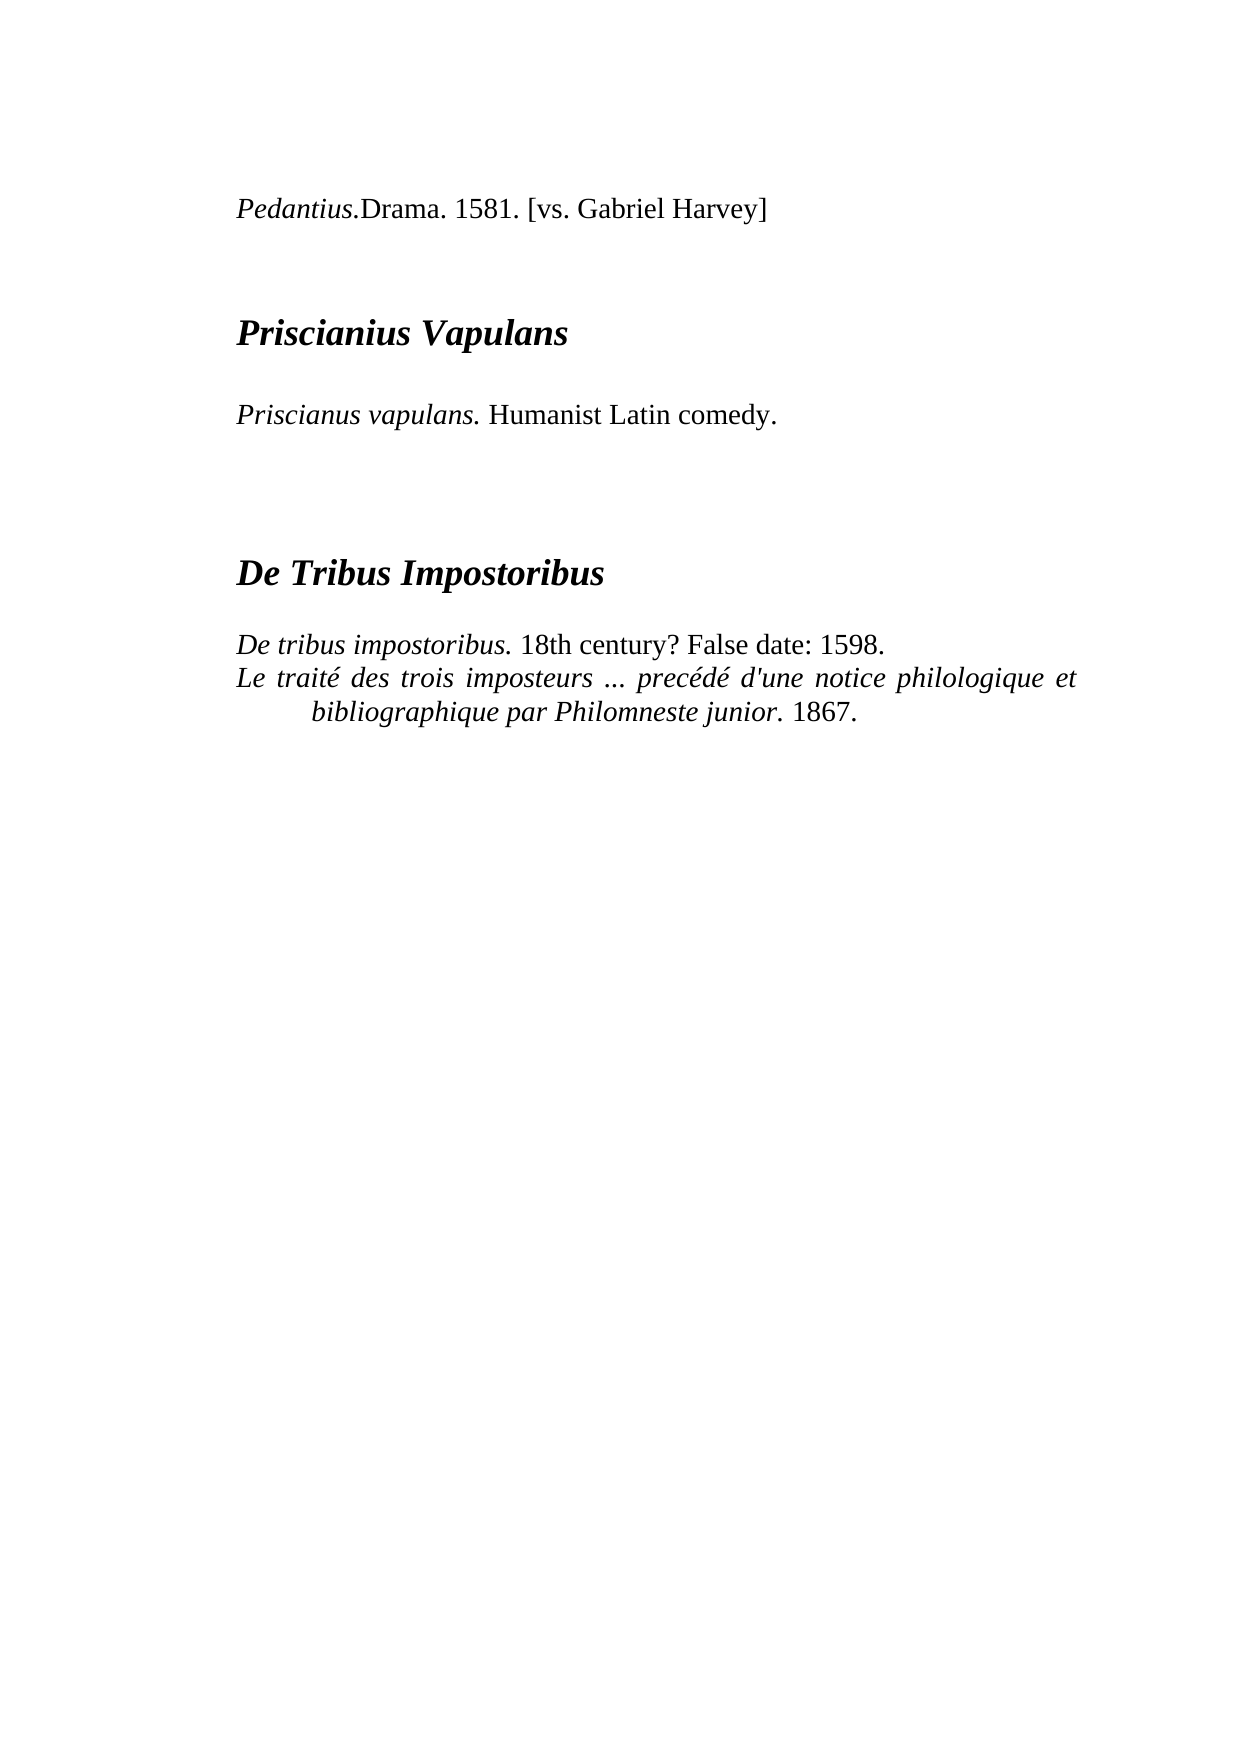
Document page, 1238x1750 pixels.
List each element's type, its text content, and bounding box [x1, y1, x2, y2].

text De Tribus Impostoribus [236, 550, 1078, 593]
text Pedantius.Drama. 1581. [vs. Gabriel Harvey] [236, 191, 1078, 224]
text De tribus impostoribus. 18th century? False date: 1598. [236, 627, 1078, 660]
text Le traité des trois imposteurs ... precédé d'une notice philologique et bibliographique par Philomneste junior. 1867. [236, 660, 1078, 727]
text Priscianius Vapulans [236, 311, 1078, 354]
text Priscianus vapulans. Humanist Latin comedy. [236, 397, 1078, 430]
